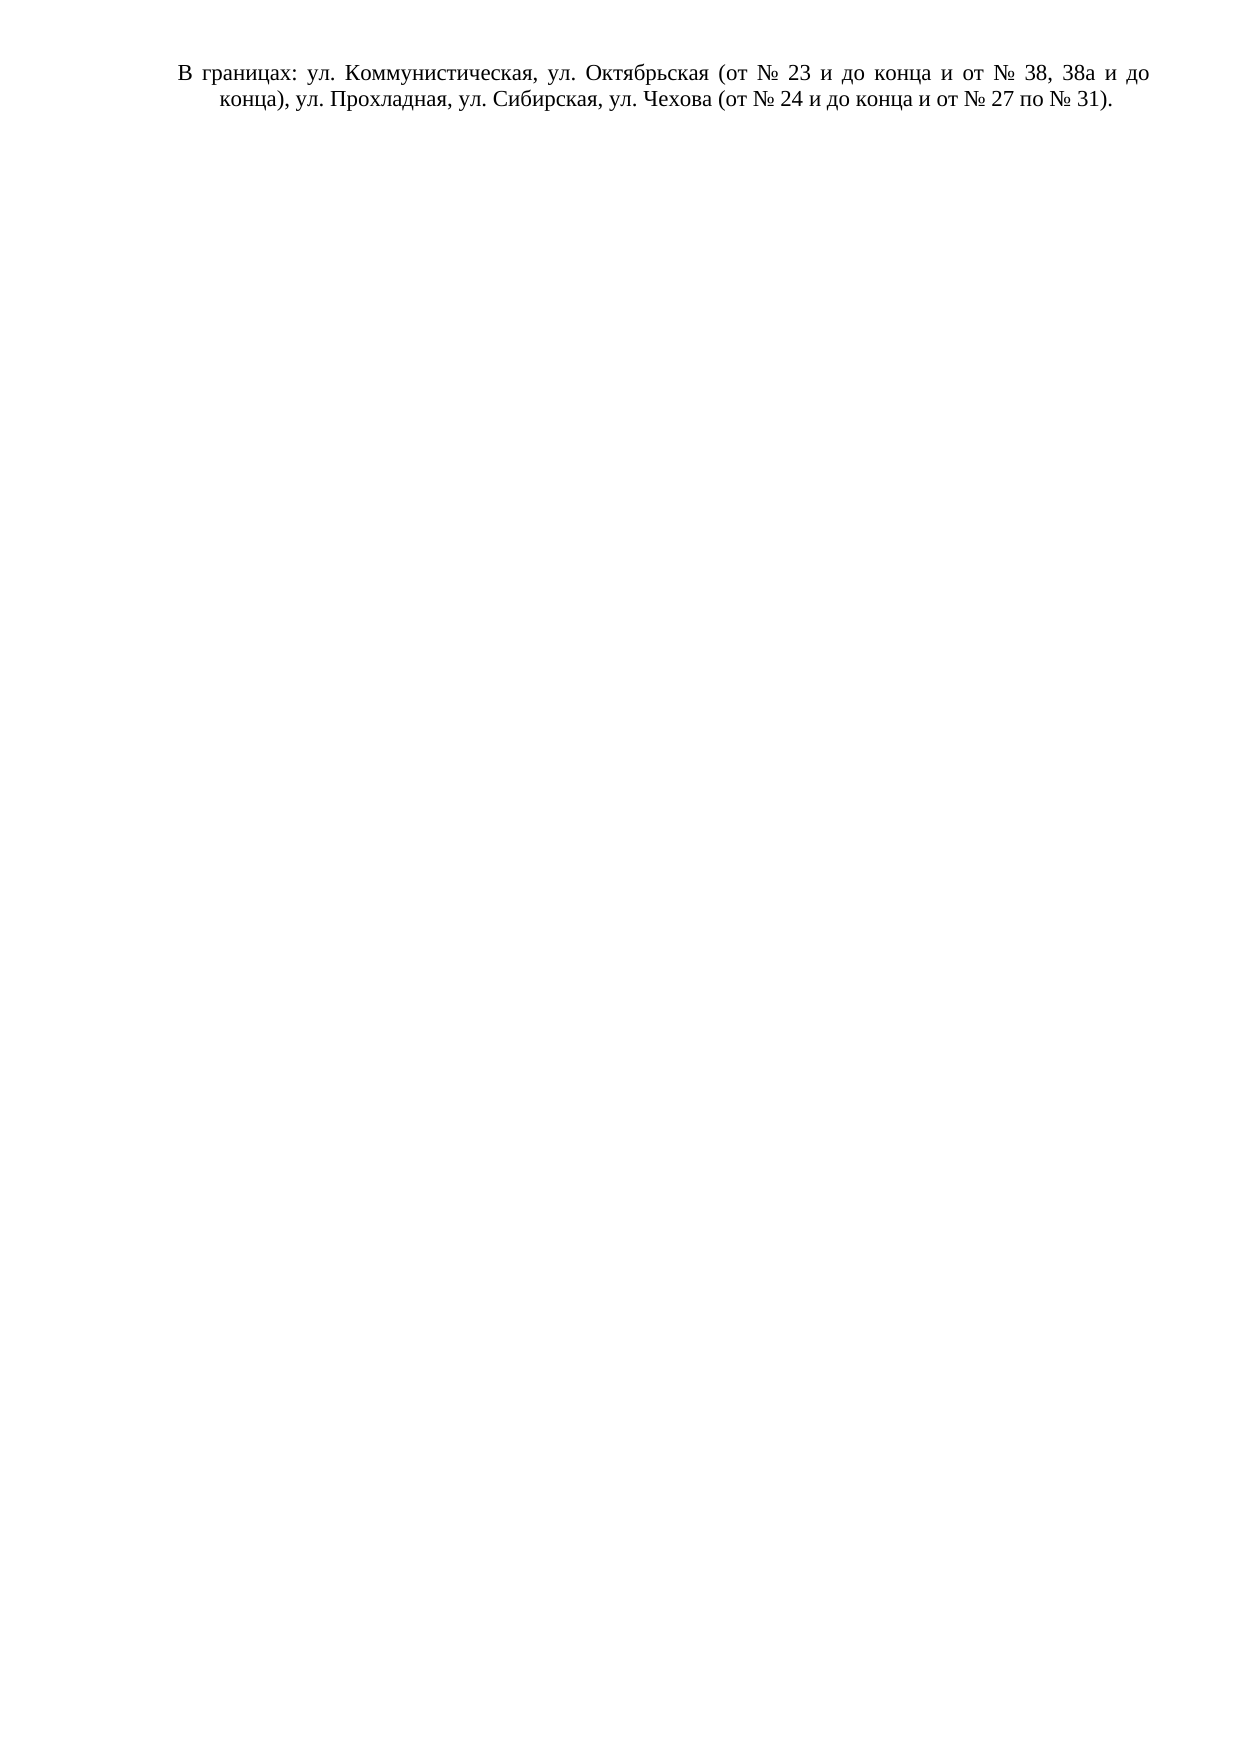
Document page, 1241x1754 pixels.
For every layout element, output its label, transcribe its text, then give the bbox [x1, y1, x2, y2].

list В границах: ул. Коммунистическая, ул. Октябрьская (от № 23 и до конца и от № 38, 38а и до конца), ул. Прохладная, ул. Сибирская, ул. Чехова (от № 24 и до конца и от № 27 по № 31). [177, 59, 1152, 112]
